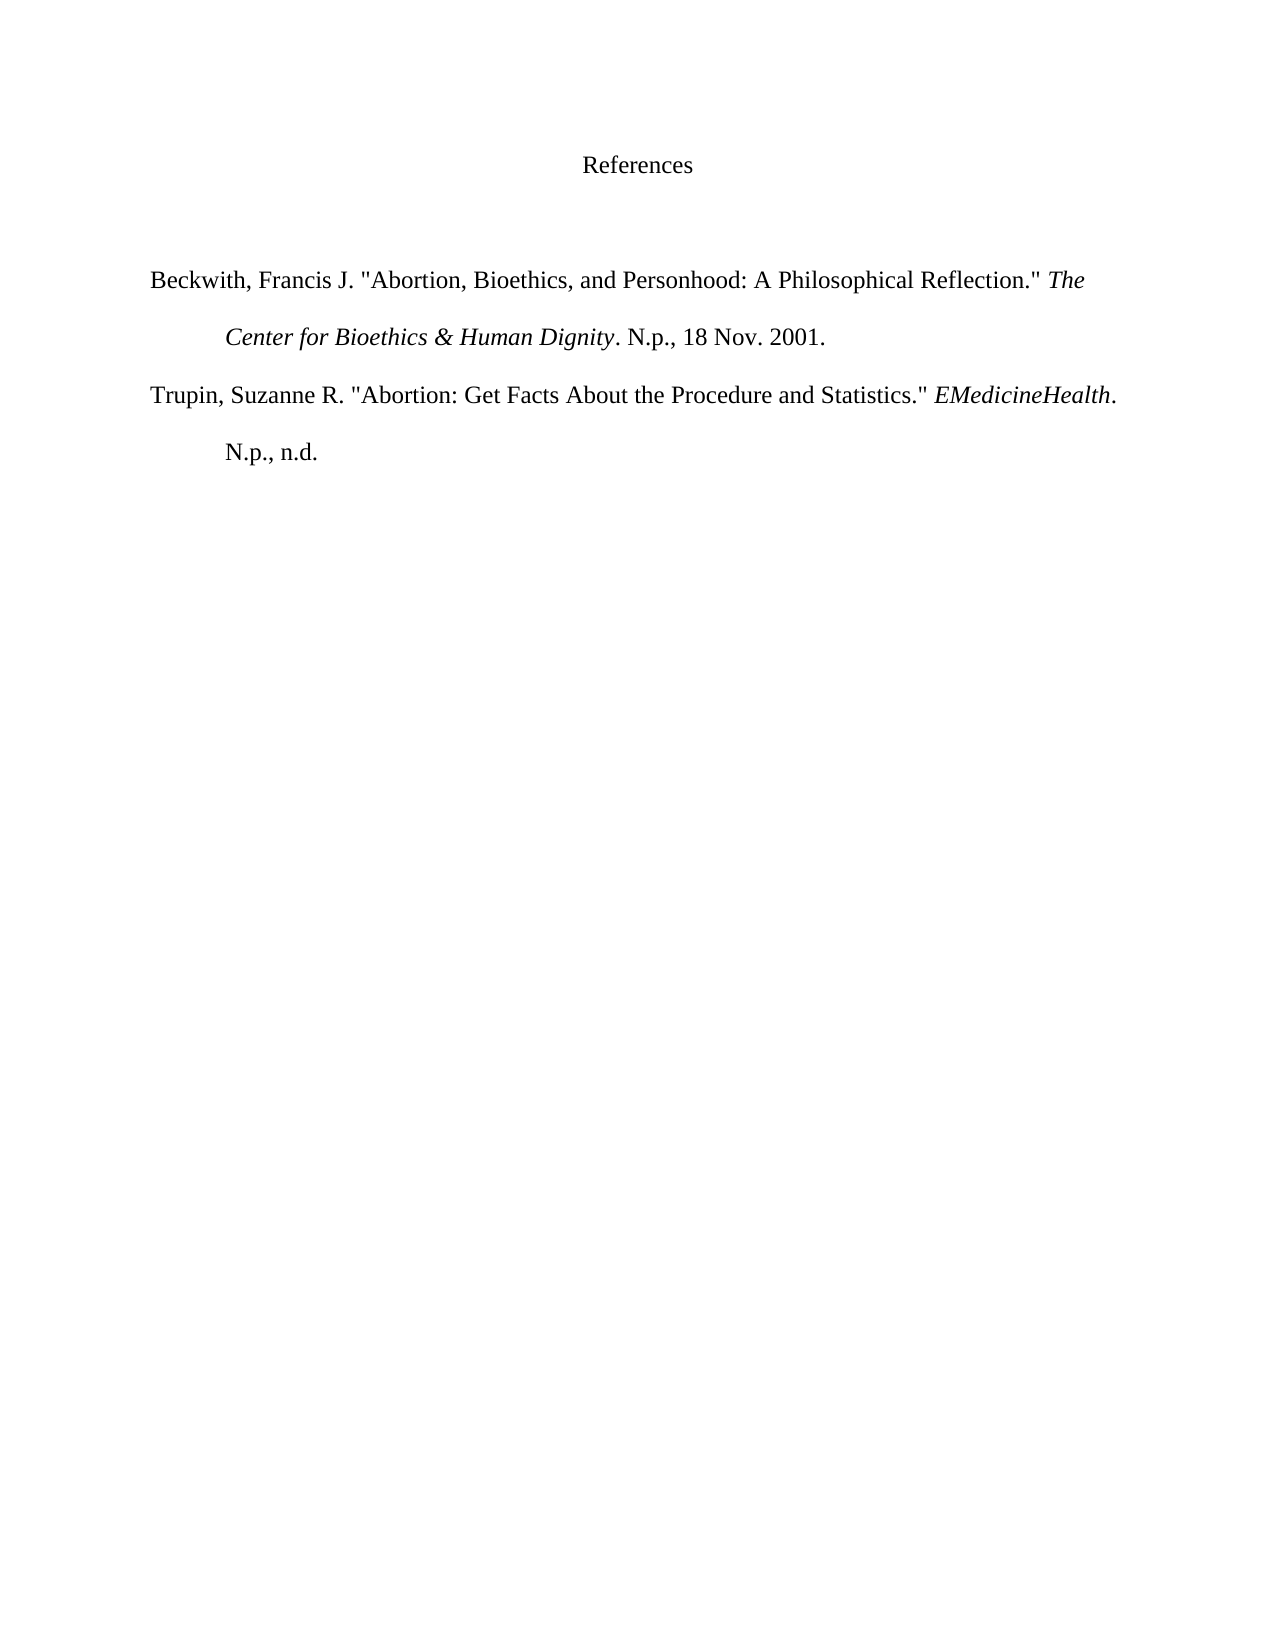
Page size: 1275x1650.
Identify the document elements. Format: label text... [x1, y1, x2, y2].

text Beckwith, Francis J. "Abortion, Bioethics, and Personhood: A Philosophical Reflection." The [150, 265, 1125, 294]
text Center for Bioethics & Human Dignity. N.p., 18 Nov. 2001. [150, 322, 1125, 351]
text References [150, 150, 1125, 179]
text Trupin, Suzanne R. "Abortion: Get Facts About the Procedure and Statistics." EMedicineHealth. [150, 380, 1125, 409]
text N.p., n.d. [150, 437, 1125, 466]
